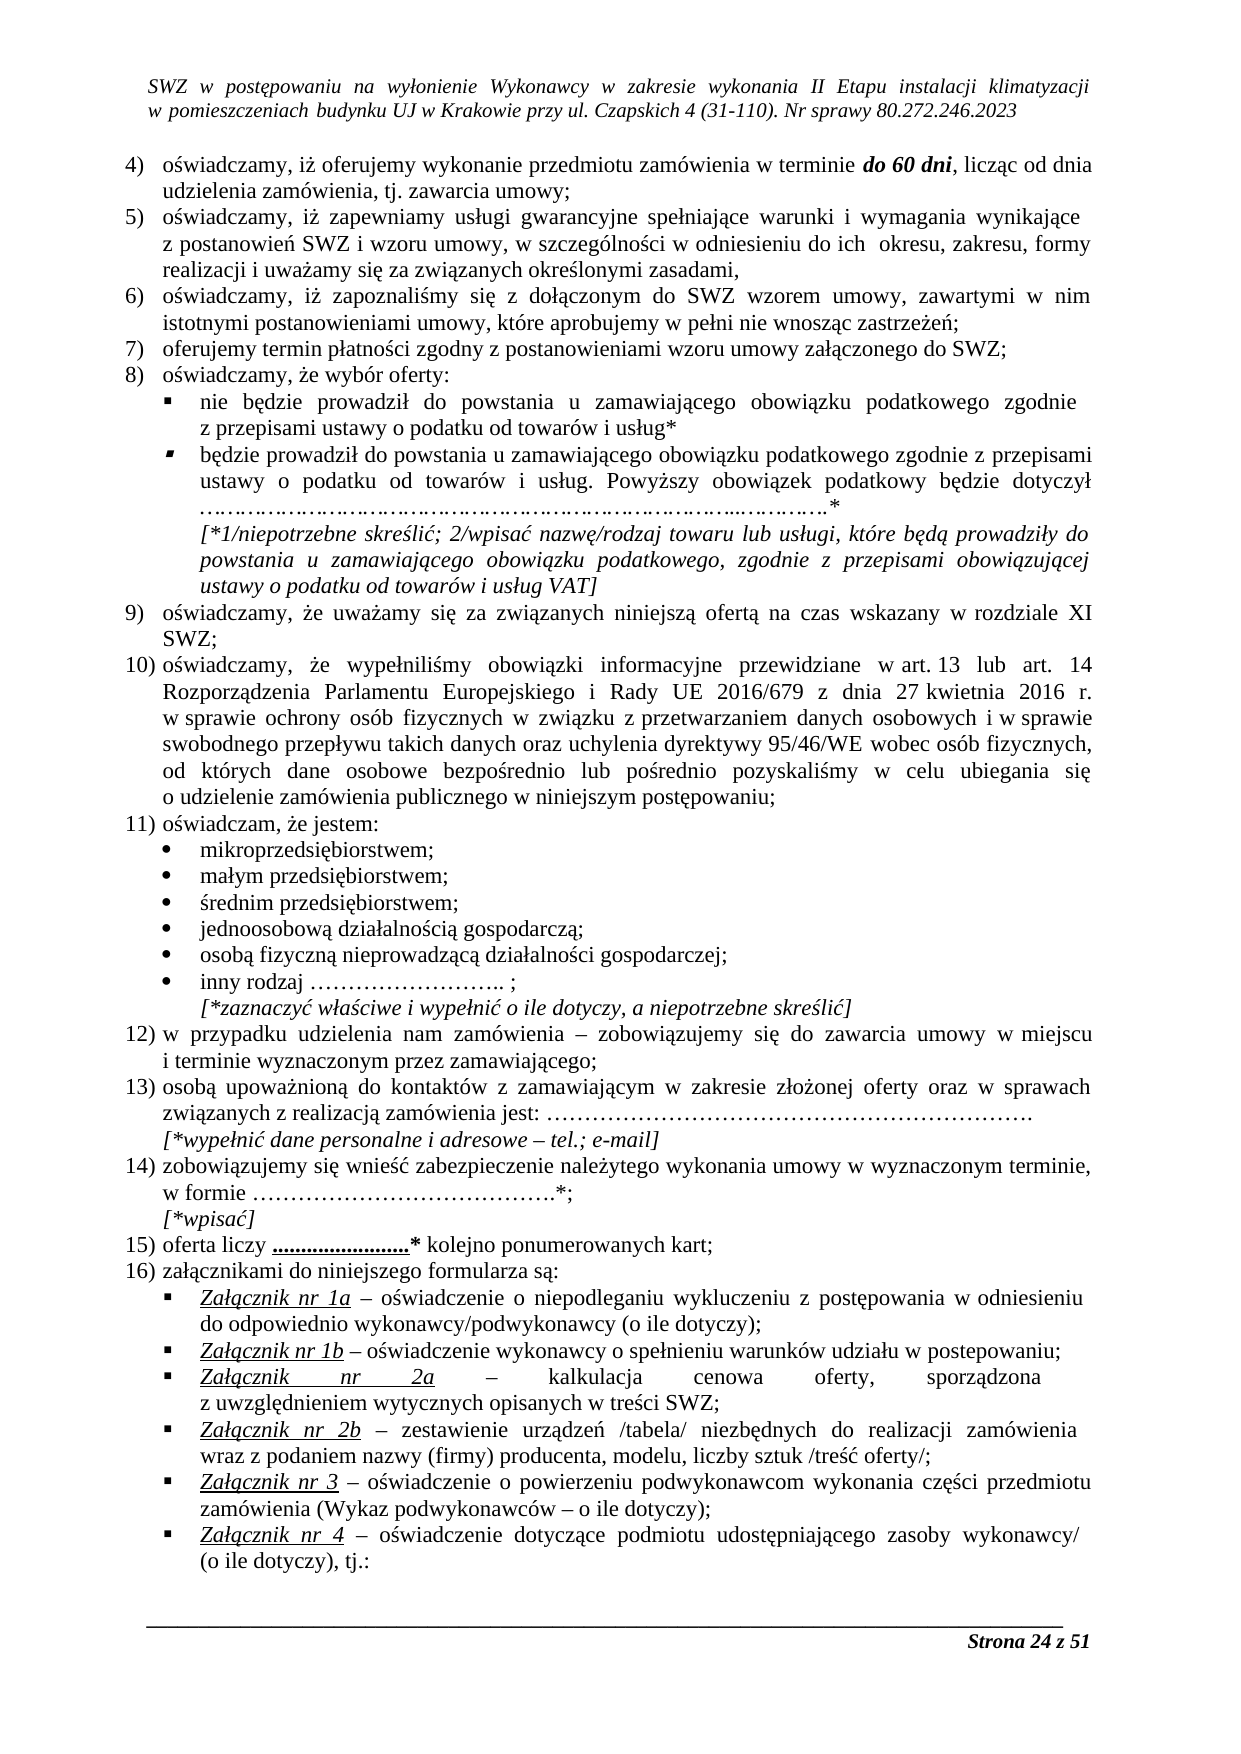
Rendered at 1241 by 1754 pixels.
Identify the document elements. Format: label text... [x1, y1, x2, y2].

list Załącznik nr 1a – oświadczenie o niepodleganiu wykluczeniu z postępowania w odniesieniu do odpowiednio wykonawcy/podwykonawcy (o ile dotyczy); [162, 1284, 1092, 1337]
list nie będzie prowadził do powstania u zamawiającego obowiązku podatkowego zgodnie z przepisami ustawy o podatku od towarów i usług* [162, 388, 1092, 441]
list jednoosobową działalnością gospodarczą; [162, 915, 1092, 941]
list oświadczam, że jestem: [125, 809, 1092, 836]
list oświadczamy, że uważamy się za związanych niniejszą ofertą na czas wskazany w rozdziale XI SWZ; [125, 599, 1092, 651]
list oświadczamy, że wybór oferty: [125, 362, 1092, 388]
text [*1/niepotrzebne skreślić; 2/wpisać nazwę/rodzaj towaru lub usługi, które będą prowadziły do powstania u zamawiającego obowiązku podatkowego, zgodnie z przepisami obowiązującej ustawy o podatku od towarów i usług VAT] [200, 520, 1092, 599]
list oświadczamy, iż zapoznaliśmy się z dołączonym do SWZ wzorem umowy, zawartymi w nim istotnymi postanowieniami umowy, które aprobujemy w pełni nie wnosząc zastrzeżeń; [125, 282, 1092, 335]
list mikroprzedsiębiorstwem; [162, 836, 1092, 862]
list oświadczamy, iż zapewniamy usługi gwarancyjne spełniające warunki i wymagania wynikające z postanowień SWZ i wzoru umowy, w szczególności w odniesieniu do ich okresu, zakresu, formy realizacji i uważamy się za związanych określonymi zasadami, [125, 203, 1092, 282]
list średnim przedsiębiorstwem; [162, 889, 1092, 915]
text [*wpisać] [162, 1205, 1092, 1231]
list oferujemy termin płatności zgodny z postanowieniami wzoru umowy załączonego do SWZ; [125, 335, 1092, 362]
list będzie prowadził do powstania u zamawiającego obowiązku podatkowego zgodnie z przepisami ustawy o podatku od towarów i usług. Powyższy obowiązek podatkowy będzie dotyczył ……………………………………………………………………..………….* [162, 441, 1092, 520]
list w przypadku udzielenia nam zamówienia – zobowiązujemy się do zawarcia umowy w miejscu i terminie wyznaczonym przez zamawiającego; [125, 1020, 1092, 1073]
text [*zaznaczyć właściwe i wypełnić o ile dotyczy, a niepotrzebne skreślić] [200, 994, 1092, 1020]
text [*wypełnić dane personalne i adresowe – tel.; e-mail] [162, 1126, 1092, 1152]
list oświadczamy, że wypełniliśmy obowiązki informacyjne przewidziane w art. 13 lub art. 14 Rozporządzenia Parlamentu Europejskiego i Rady UE 2016/679 z dnia 27 kwietnia 2016 r. w sprawie ochrony osób fizycznych w związku z przetwarzaniem danych osobowych i w sprawie swobodnego przepływu takich danych oraz uchylenia dyrektywy 95/46/WE wobec osób fizycznych, od których dane osobowe bezpośrednio lub pośrednio pozyskaliśmy w celu ubiegania się o udzielenie zamówienia publicznego w niniejszym postępowaniu; [125, 651, 1092, 809]
list oferta liczy ........................* kolejno ponumerowanych kart; [125, 1231, 1092, 1258]
list osobą fizyczną nieprowadzącą działalności gospodarczej; [162, 941, 1092, 968]
list Załącznik nr 3 – oświadczenie o powierzeniu podwykonawcom wykonania części przedmiotu zamówienia (Wykaz podwykonawców – o ile dotyczy); [162, 1468, 1092, 1521]
list zobowiązujemy się wnieść zabezpieczenie należytego wykonania umowy w wyznaczonym terminie, w formie ………………………………….*; [125, 1152, 1092, 1205]
list Załącznik nr 2a – kalkulacja cenowa oferty, sporządzona z uwzględnieniem wytycznych opisanych w treści SWZ; [162, 1363, 1092, 1416]
list Załącznik nr 2b – zestawienie urządzeń /tabela/ niezbędnych do realizacji zamówienia wraz z podaniem nazwy (firmy) producenta, modelu, liczby sztuk /treść oferty/; [162, 1416, 1092, 1468]
list Załącznik nr 1b – oświadczenie wykonawcy o spełnieniu warunków udziału w postepowaniu; [162, 1337, 1092, 1363]
list inny rodzaj …………………….. ; [162, 968, 1092, 994]
list załącznikami do niniejszego formularza są: [125, 1258, 1092, 1284]
list osobą upoważnioną do kontaktów z zamawiającym w zakresie złożonej oferty oraz w sprawach związanych z realizacją zamówienia jest: ………………………………………………………. [125, 1073, 1092, 1126]
list Załącznik nr 4 – oświadczenie dotyczące podmiotu udostępniającego zasoby wykonawcy/ (o ile dotyczy), tj.: [162, 1521, 1092, 1574]
list małym przedsiębiorstwem; [162, 862, 1092, 889]
list oświadczamy, iż oferujemy wykonanie przedmiotu zamówienia w terminie do 60 dni, licząc od dnia udzielenia zamówienia, tj. zawarcia umowy; [125, 151, 1092, 203]
